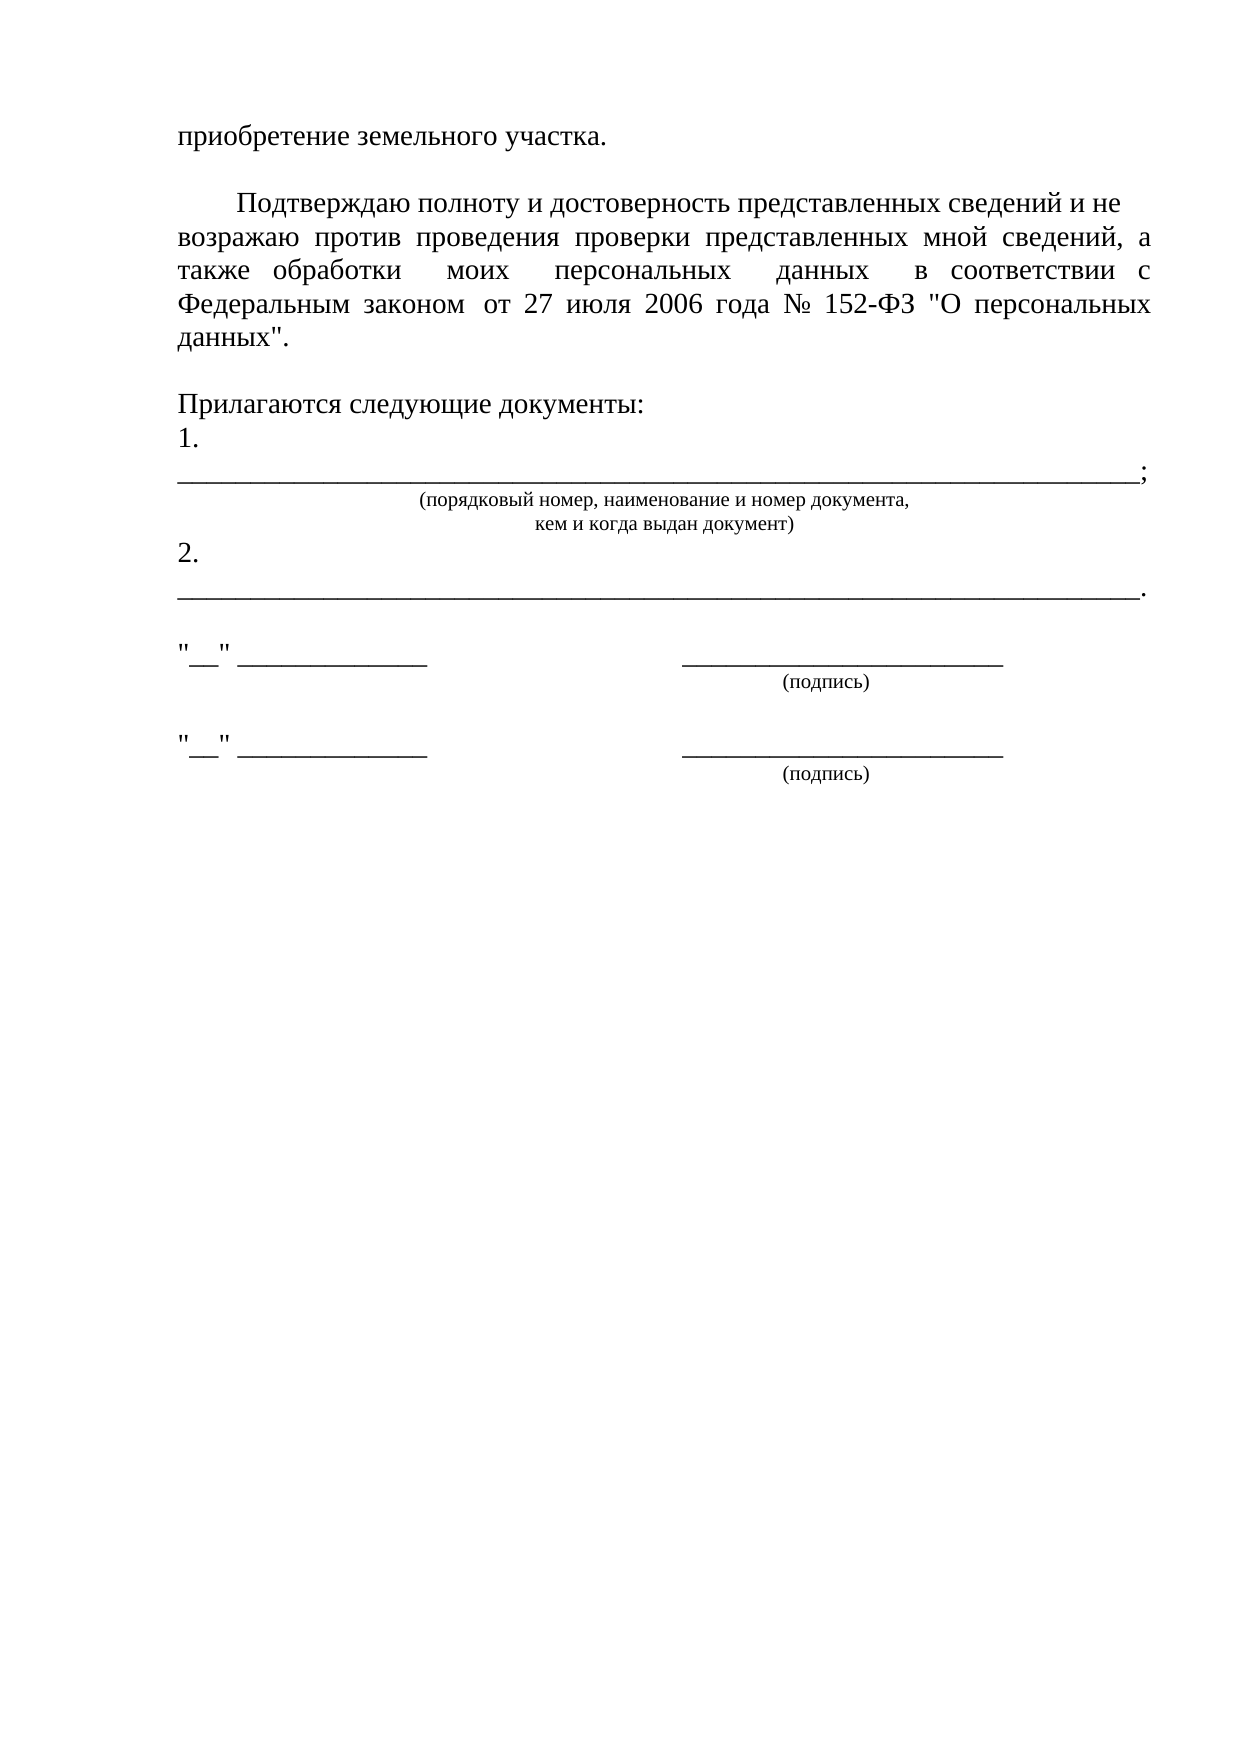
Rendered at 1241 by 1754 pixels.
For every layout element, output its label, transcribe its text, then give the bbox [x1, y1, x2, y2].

text "__" _____________ ______________________ [177, 727, 1152, 761]
text (подпись) [177, 669, 1152, 693]
text приобретение земельного участка. [177, 118, 1152, 152]
text 2. __________________________________________________________________. [177, 535, 1152, 602]
text Подтверждаю полноту и достоверность представленных сведений и не [177, 185, 1152, 219]
text Прилагаются следующие документы: [177, 386, 1152, 420]
text кем и когда выдан документ) [177, 511, 1152, 535]
text "__" _____________ ______________________ [177, 636, 1152, 669]
text (порядковый номер, наименование и номер документа, [177, 487, 1152, 511]
text (подпись) [177, 761, 1152, 784]
text 1. __________________________________________________________________; [177, 420, 1152, 487]
text возражаю против проведения проверки представленных мной сведений, а также обработки моих персональных данных в соответствии с Федеральным законом от 27 июля 2006 года № 152-ФЗ "О персональных данных". [177, 219, 1152, 353]
